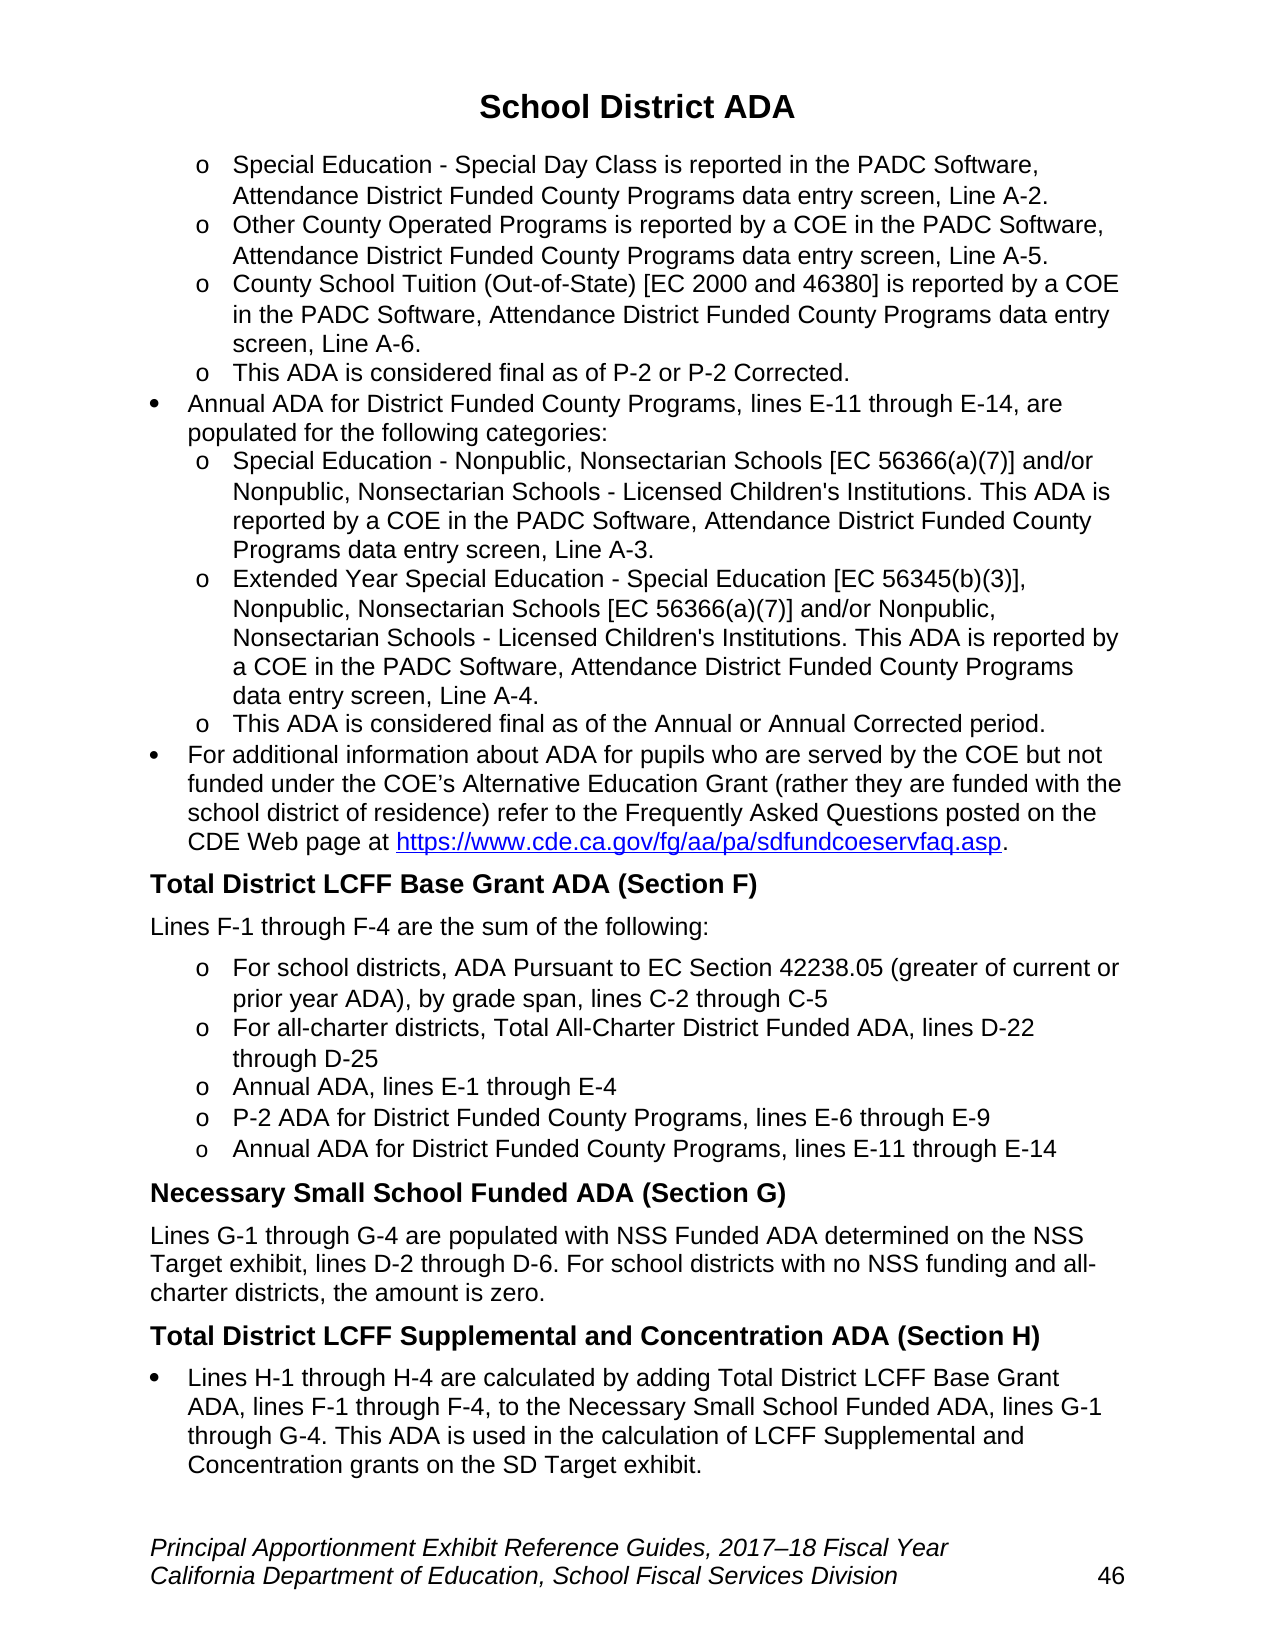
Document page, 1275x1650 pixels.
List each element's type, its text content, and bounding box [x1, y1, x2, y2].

list Annual ADA for District Funded County Programs, lines E-11 through E-14, are populated for the following categories: [150, 389, 1125, 446]
list For additional information about ADA for pupils who are served by the COE but not funded under the COE’s Alternative Education Grant (rather they are funded with the school district of residence) refer to the Frequently Asked Questions posted on the CDE Web page at https://www.cde.ca.gov/fg/aa/pa/sdfundcoeservfaq.asp. [150, 740, 1125, 855]
list County School Tuition (Out-of-State) [EC 2000 and 46380] is reported by a COE in the PADC Software, Attendance District Funded County Programs data entry screen, Line A-6. [195, 269, 1125, 358]
list Other County Operated Programs is reported by a COE in the PADC Software, Attendance District Funded County Programs data entry screen, Line A-5. [195, 210, 1125, 269]
list P-2 ADA for District Funded County Programs, lines E-6 through E-9 [195, 1103, 1125, 1134]
list For school districts, ADA Pursuant to EC Section 42238.05 (greater of current or prior year ADA), by grade span, lines C-2 through C-5 [195, 953, 1125, 1013]
list Annual ADA for District Funded County Programs, lines E-11 through E-14 [195, 1134, 1125, 1164]
list For all-charter districts, Total All-Charter District Funded ADA, lines D-22 through D-25 [195, 1013, 1125, 1072]
subtitle Total District LCFF Base Grant ADA (Section F) [150, 868, 1125, 899]
subtitle Necessary Small School Funded ADA (Section G) [150, 1177, 1125, 1208]
text Lines F-1 through F-4 are the sum of the following: [150, 912, 1125, 940]
list Lines H-1 through H-4 are calculated by adding Total District LCFF Base Grant ADA, lines F-1 through F-4, to the Necessary Small School Funded ADA, lines G-1 through G-4. This ADA is used in the calculation of LCFF Supplemental and Concentration grants on the SD Target exhibit. [150, 1363, 1125, 1478]
list Special Education - Nonpublic, Nonsectarian Schools [EC 56366(a)(7)] and/or Nonpublic, Nonsectarian Schools - Licensed Children's Institutions. This ADA is reported by a COE in the PADC Software, Attendance District Funded County Programs data entry screen, Line A-3. [195, 446, 1125, 563]
list Extended Year Special Education - Special Education [EC 56345(b)(3)], Nonpublic, Nonsectarian Schools [EC 56366(a)(7)] and/or Nonpublic, Nonsectarian Schools - Licensed Children's Institutions. This ADA is reported by a COE in the PADC Software, Attendance District Funded County Programs data entry screen, Line A-4. [195, 563, 1125, 709]
list This ADA is considered final as of the Annual or Annual Corrected period. [195, 709, 1125, 740]
list Special Education - Special Day Class is reported in the PADC Software, Attendance District Funded County Programs data entry screen, Line A-2. [195, 150, 1125, 210]
list Annual ADA, lines E-1 through E-4 [195, 1072, 1125, 1103]
text Lines G-1 through G-4 are populated with NSS Funded ADA determined on the NSS Target exhibit, lines D-2 through D-6. For school districts with no NSS funding and all-charter districts, the amount is zero. [150, 1221, 1125, 1307]
list This ADA is considered final as of P-2 or P-2 Corrected. [195, 358, 1125, 389]
subtitle Total District LCFF Supplemental and Concentration ADA (Section H) [150, 1319, 1125, 1351]
